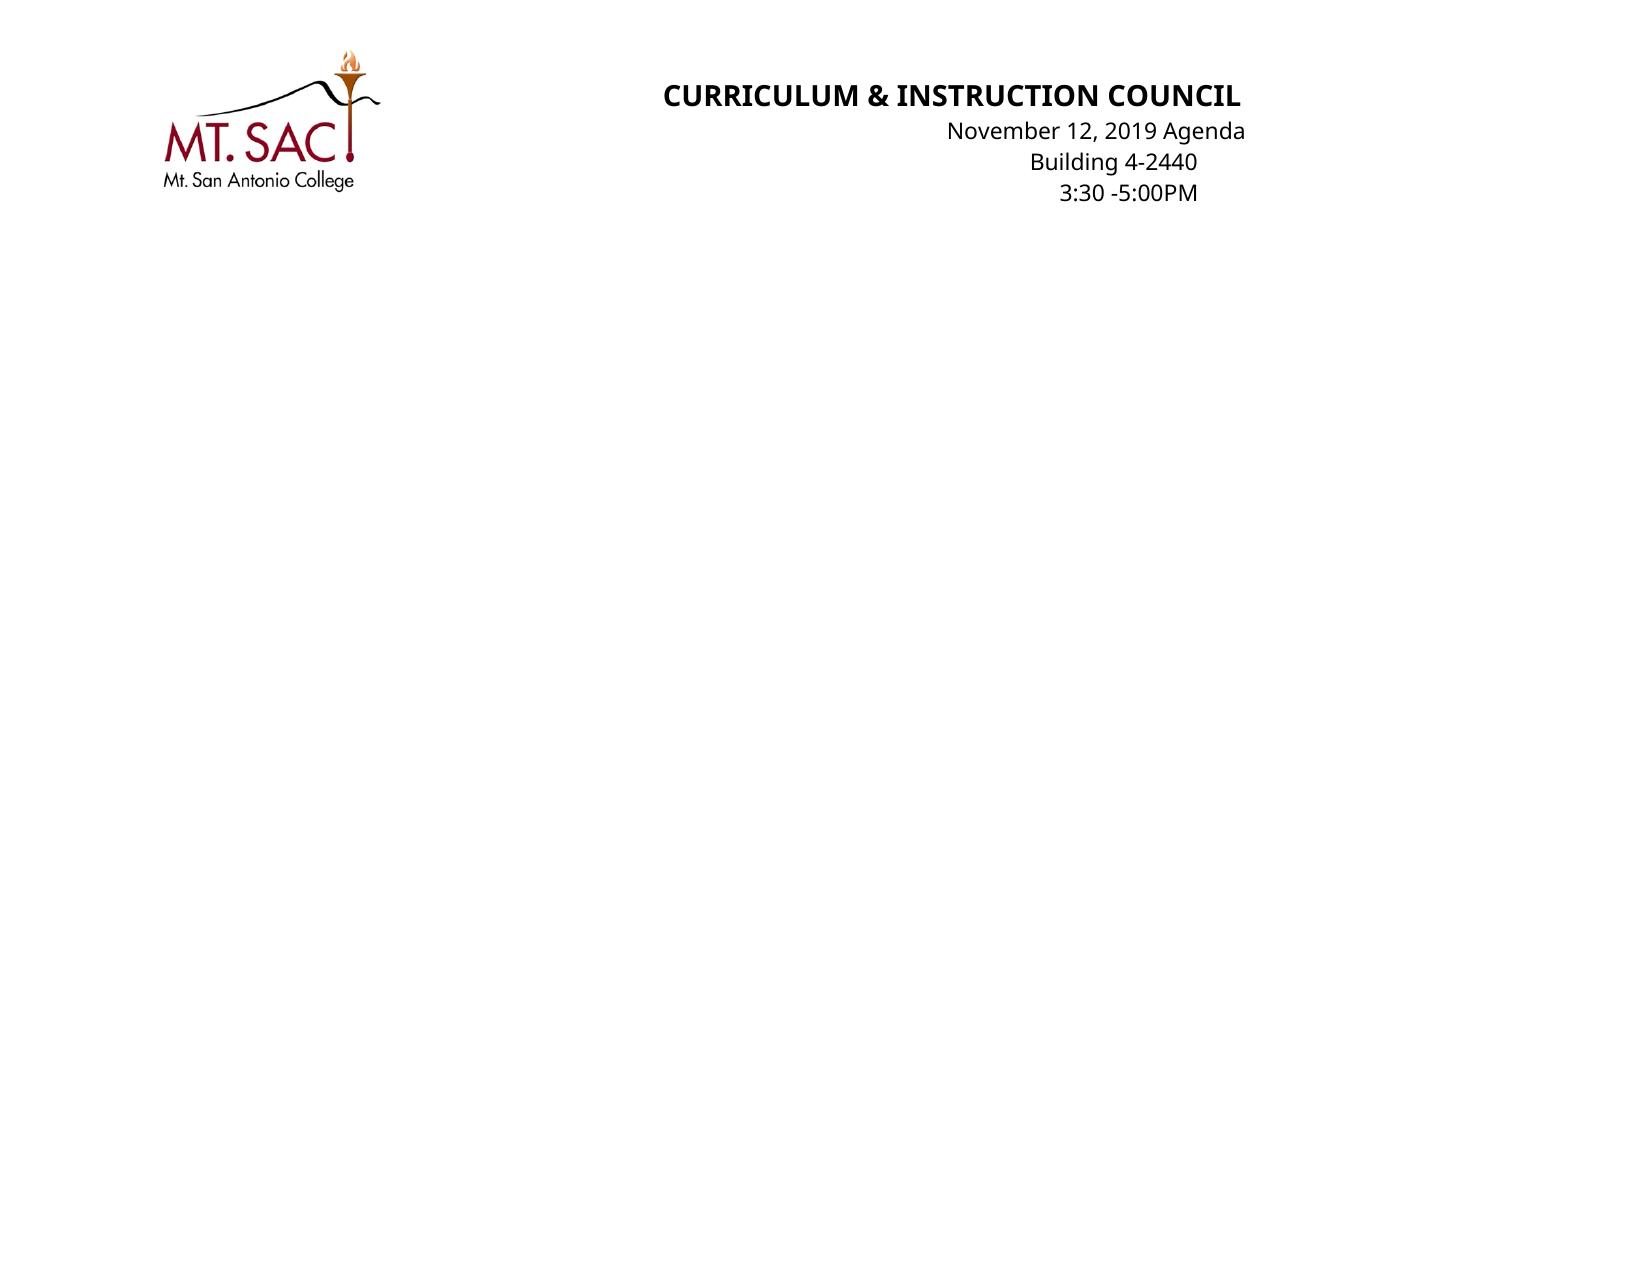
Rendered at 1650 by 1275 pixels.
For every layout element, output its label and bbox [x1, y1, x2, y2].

picture [150, 46, 390, 197]
